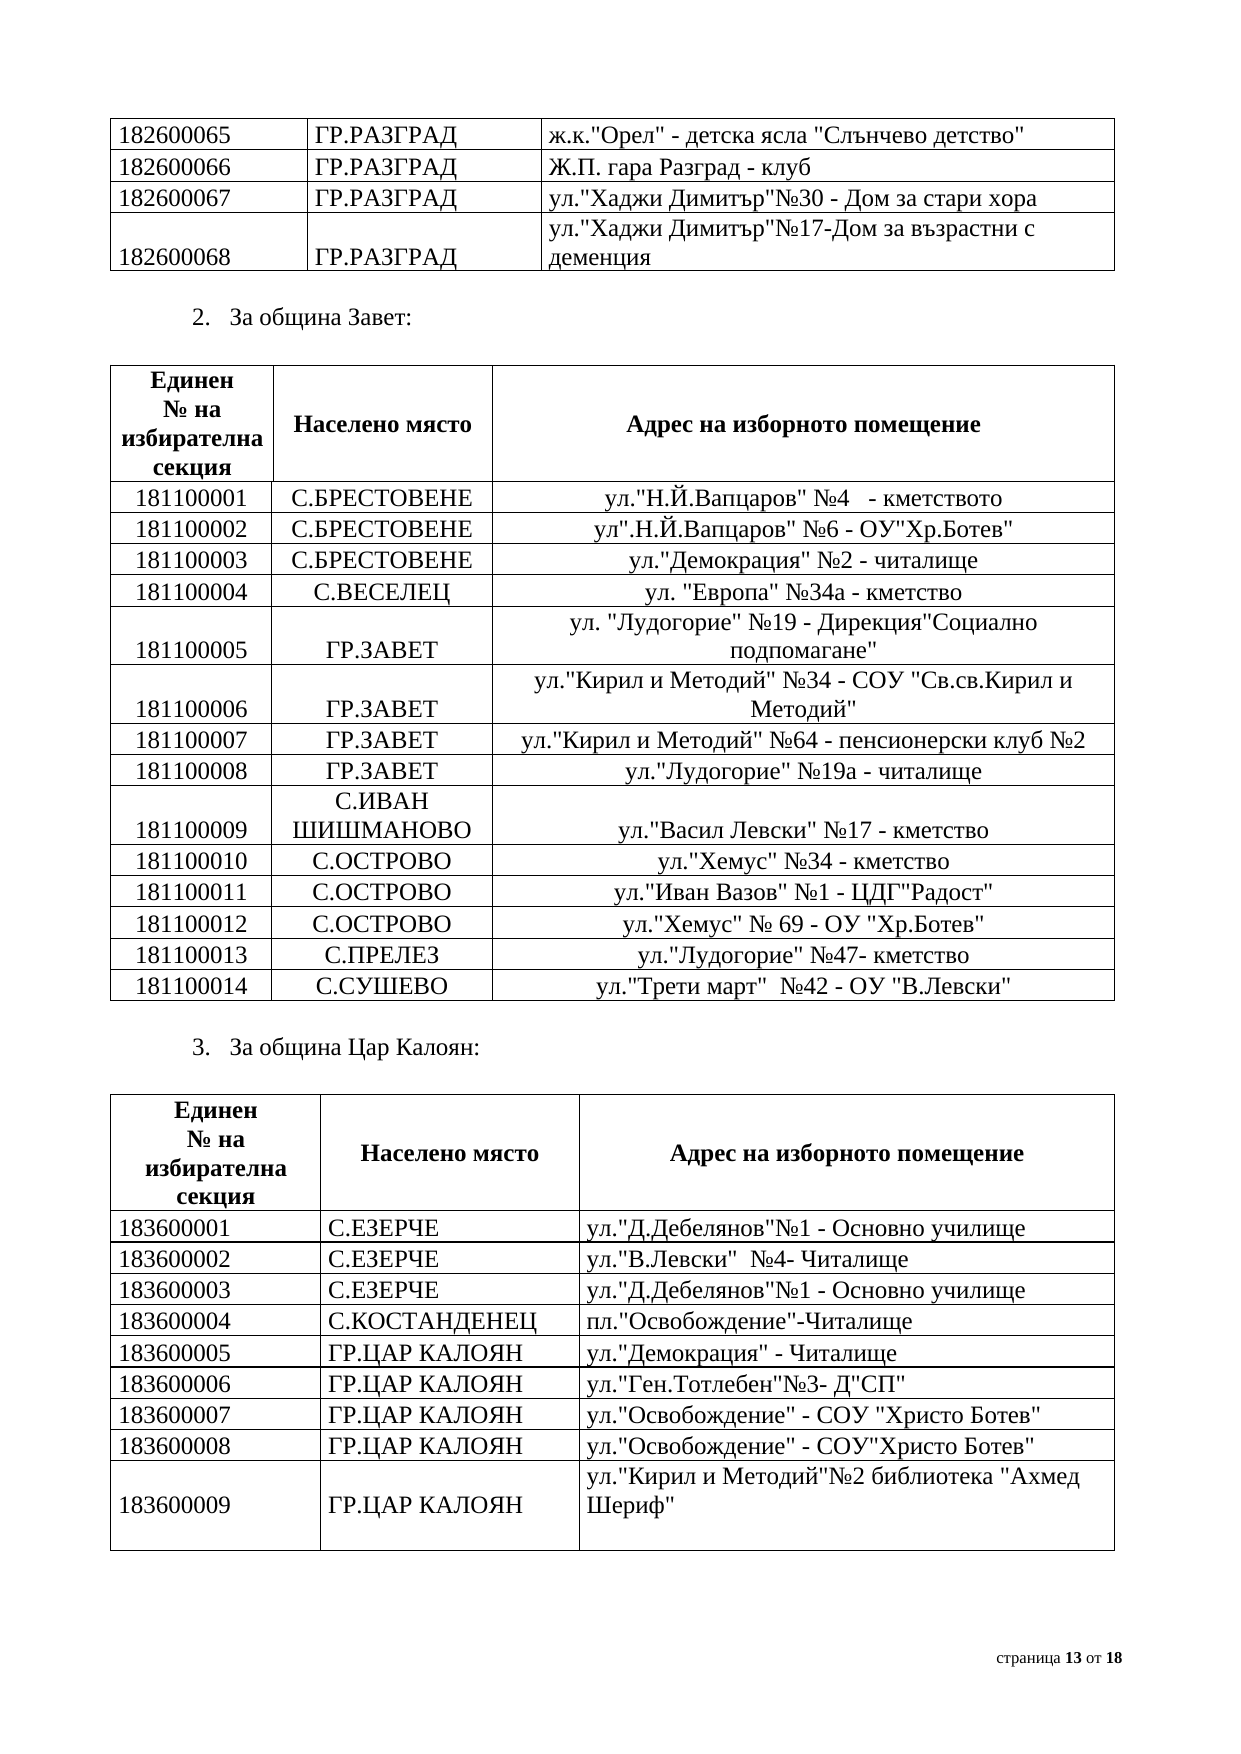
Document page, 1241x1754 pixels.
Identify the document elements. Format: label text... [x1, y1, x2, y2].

table_cell 183600001 [111, 1211, 320, 1241]
table_cell 182600065 [111, 119, 307, 149]
table_cell [580, 1519, 1114, 1550]
table_cell ул."Н.Й.Вапцаров" №4 - кметството [493, 482, 1114, 512]
table_cell ГР.ЦАР КАЛОЯН [321, 1336, 579, 1366]
table_cell ул."Д.Дебелянов"№1 - Основно училище [580, 1211, 1114, 1241]
table_cell ул."Иван Вазов" №1 - ЦДГ"Радост" [493, 876, 1114, 906]
table_cell С.ВЕСЕЛЕЦ [272, 575, 492, 606]
table_cell 181100011 [111, 876, 271, 906]
table_cell ул."Кирил и Методий" №34 - СОУ "Св.св.Кирил и Методий" [493, 665, 1114, 723]
table_cell 183600004 [111, 1305, 320, 1335]
table_cell пл."Освобождение"-Читалище [580, 1305, 1114, 1335]
table_cell ГР.ЦАР КАЛОЯН [321, 1430, 579, 1460]
table_cell С.ЕЗЕРЧЕ [321, 1211, 579, 1241]
table_cell 181100006 [111, 665, 271, 723]
table_cell ГР.РАЗГРАД [308, 213, 541, 270]
table_cell 183600003 [111, 1274, 320, 1304]
table_header Адрес на изборното помещение [493, 366, 1114, 481]
table_cell ул."Хаджи Димитър"№30 - Дом за стари хора [542, 182, 1114, 212]
table_cell ул."Демокрация" - Читалище [580, 1336, 1114, 1366]
table_cell ул."Лудогорие" №19а - читалище [493, 755, 1114, 785]
table_cell ГР.РАЗГРАД [308, 119, 541, 149]
table_cell [111, 1519, 320, 1550]
table_cell С.ОСТРОВО [272, 876, 492, 906]
table_cell ул."Освобождение" - СОУ "Христо Ботев" [580, 1399, 1114, 1429]
table_cell ул."Ген.Тотлебен"№3- Д"СП" [580, 1368, 1114, 1398]
table_cell ул."Д.Дебелянов"№1 - Основно училище [580, 1274, 1114, 1304]
table_cell С.ЕЗЕРЧЕ [321, 1243, 579, 1273]
table_cell ул."Лудогорие" №47- кметство [493, 939, 1114, 969]
table_cell 181100004 [111, 575, 271, 606]
table_cell ул."Хемус" № 69 - ОУ "Хр.Ботев" [493, 907, 1114, 937]
table_cell С.СУШЕВО [272, 970, 492, 1000]
list За община Завет: [192, 302, 1122, 331]
table_cell 181100002 [111, 513, 271, 543]
table_cell ул. "Европа" №34а - кметство [493, 575, 1114, 606]
table_cell 181100008 [111, 755, 271, 785]
table_cell ГР.ЦАР КАЛОЯН [321, 1399, 579, 1429]
table_cell [321, 1519, 579, 1550]
table_cell 181100013 [111, 939, 271, 969]
table_cell ГР.ЦАР КАЛОЯН [321, 1461, 579, 1519]
table_cell С.БРЕСТОВЕНЕ [272, 544, 492, 574]
table_cell 183600008 [111, 1430, 320, 1460]
table_cell 181100010 [111, 845, 271, 875]
table_cell 181100012 [111, 907, 271, 937]
table_cell 181100014 [111, 970, 271, 1000]
table_cell ул."Хемус" №34 - кметство [493, 845, 1114, 875]
table_cell С.БРЕСТОВЕНЕ [272, 513, 492, 543]
table_cell 181100001 [111, 482, 271, 512]
table_cell Ж.П. гара Разград - клуб [542, 150, 1114, 181]
table_cell ГР.ЗАВЕТ [272, 607, 492, 664]
table_cell ул."Кирил и Методий"№2 библиотека "Ахмед Шериф" [580, 1461, 1114, 1519]
table_cell 181100007 [111, 724, 271, 754]
table_cell С.ОСТРОВО [272, 907, 492, 937]
table_header Единен № на избирателна секция [111, 1095, 320, 1210]
table_cell ул."Васил Левски" №17 - кметство [493, 786, 1114, 844]
table_cell 182600066 [111, 150, 307, 181]
table_cell ГР.РАЗГРАД [308, 182, 541, 212]
table_cell ул."Трети март" №42 - ОУ "В.Левски" [493, 970, 1114, 1000]
table_cell С.ОСТРОВО [272, 845, 492, 875]
table_cell ул."Хаджи Димитър"№17-Дом за възрастни с деменция [542, 213, 1114, 270]
table_cell 183600007 [111, 1399, 320, 1429]
table_cell ул".Н.Й.Вапцаров" №6 - ОУ"Хр.Ботев" [493, 513, 1114, 543]
table_cell С.ИВАН ШИШМАНОВО [272, 786, 492, 844]
table_header Адрес на изборното помещение [580, 1095, 1114, 1210]
table_cell 183600005 [111, 1336, 320, 1366]
table_cell ГР.ЗАВЕТ [272, 724, 492, 754]
table_header Населено място [321, 1095, 579, 1210]
table_cell ул."Кирил и Методий" №64 - пенсионерски клуб №2 [493, 724, 1114, 754]
table_cell 182600068 [111, 213, 307, 270]
table_cell ул. "Лудогорие" №19 - Дирекция"Социално подпомагане" [493, 607, 1114, 664]
table_header Единен № на избирателна секция [111, 366, 273, 481]
table_cell С.БРЕСТОВЕНЕ [272, 482, 492, 512]
table_cell 182600067 [111, 182, 307, 212]
table_cell ул."Освобождение" - СОУ"Христо Ботев" [580, 1430, 1114, 1460]
table_cell 181100009 [111, 786, 271, 844]
table_header Населено място [274, 366, 492, 481]
table_cell ГР.ЦАР КАЛОЯН [321, 1368, 579, 1398]
table_cell С.ПРЕЛЕЗ [272, 939, 492, 969]
table_cell С.ЕЗЕРЧЕ [321, 1274, 579, 1304]
table_cell 183600009 [111, 1461, 320, 1519]
table_cell ГР.РАЗГРАД [308, 150, 541, 181]
table_cell ГР.ЗАВЕТ [272, 755, 492, 785]
table_cell С.КОСТАНДЕНЕЦ [321, 1305, 579, 1335]
table_cell 183600006 [111, 1368, 320, 1398]
table_cell 181100003 [111, 544, 271, 574]
table_cell ул."В.Левски" №4- Читалище [580, 1243, 1114, 1273]
table_cell ГР.ЗАВЕТ [272, 665, 492, 723]
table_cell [542, 119, 1114, 149]
table_cell ул."Демокрация" №2 - читалище [493, 544, 1114, 574]
table_cell 183600002 [111, 1243, 320, 1273]
list За община Цар Калоян: [192, 1032, 1122, 1061]
table_cell 181100005 [111, 607, 271, 664]
